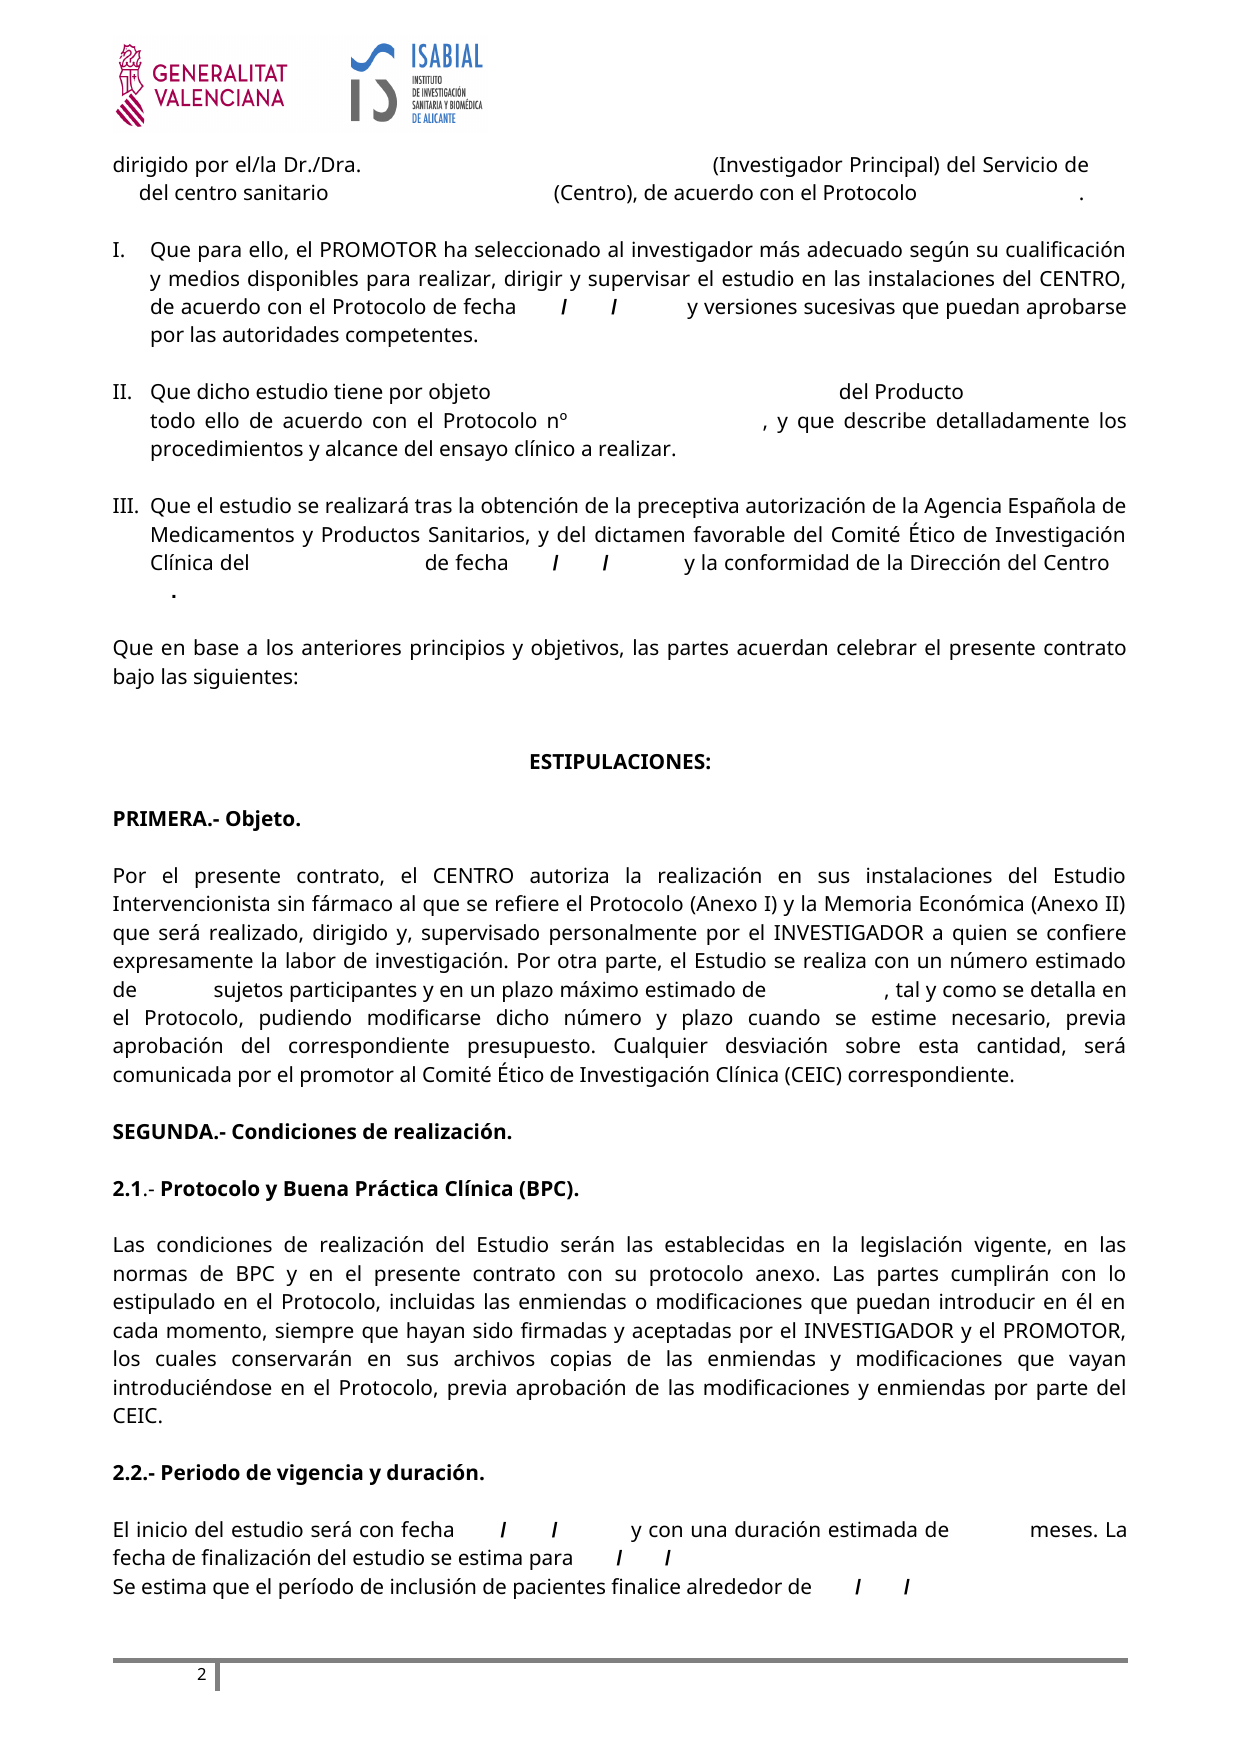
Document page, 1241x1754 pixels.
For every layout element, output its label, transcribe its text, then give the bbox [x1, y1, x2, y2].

text Las condiciones de realización del Estudio serán las establecidas en la legislación vigente, en las normas de BPC y en el presente contrato con su protocolo anexo. Las partes cumplirán con lo estipulado en el Protocolo, incluidas las enmiendas o modificaciones que puedan introducir en él en cada momento, siempre que hayan sido firmadas y aceptadas por el INVESTIGADOR y el PROMOTOR, los cuales conservarán en sus archivos copias de las enmiendas y modificaciones que vayan introduciéndose en el Protocolo, previa aprobación de las modificaciones y enmiendas por parte del CEIC. [112, 1231, 1128, 1430]
text 2.1.- Protocolo y Buena Práctica Clínica (BPC). [112, 1174, 1128, 1202]
text Que en base a los anteriores principios y objetivos, las partes acuerdan celebrar el presente contrato bajo las siguientes: [112, 633, 1128, 690]
picture [112, 35, 488, 133]
text 2.2.- Periodo de vigencia y duración. [112, 1458, 1128, 1487]
list Que el estudio se realizará tras la obtención de la preceptiva autorización de la Agencia Española de Medicamentos y Productos Sanitarios, y del dictamen favorable del Comité Ético de Investigación Clínica del de fecha / / y la conformidad de la Dirección del Centro . [112, 491, 1128, 605]
text El inicio del estudio será con fecha / / y con una duración estimada de meses. La fecha de finalización del estudio se estima para / / [112, 1515, 1128, 1572]
text Se estima que el período de inclusión de pacientes finalice alrededor de / / [112, 1572, 1128, 1600]
list Que dicho estudio tiene por objeto del Producto todo ello de acuerdo con el Protocolo nº , y que describe detalladamente los procedimientos y alcance del ensayo clínico a realizar. [112, 377, 1128, 463]
text Por el presente contrato, el CENTRO autoriza la realización en sus instalaciones del Estudio Intervencionista sin fármaco al que se refiere el Protocolo (Anexo I) y la Memoria Económica (Anexo II) que será realizado, dirigido y, supervisado personalmente por el INVESTIGADOR a quien se confiere expresamente la labor de investigación. Por otra parte, el Estudio se realiza con un número estimado de sujetos participantes y en un plazo máximo estimado de , tal y como se detalla en el Protocolo, pudiendo modificarse dicho número y plazo cuando se estime necesario, previa aprobación del correspondiente presupuesto. Cualquier desviación sobre esta cantidad, será comunicada por el promotor al Comité Ético de Investigación Clínica (CEIC) correspondiente. [112, 861, 1128, 1088]
text PRIMERA.- Objeto. [112, 804, 1128, 832]
list Que para ello, el PROMOTOR ha seleccionado al investigador más adecuado según su cualificación y medios disponibles para realizar, dirigir y supervisar el estudio en las instalaciones del CENTRO, de acuerdo con el Protocolo de fecha / / y versiones sucesivas que puedan aprobarse por las autoridades competentes. [112, 235, 1128, 349]
text ESTIPULACIONES: [112, 747, 1128, 776]
text SEGUNDA.- Condiciones de realización. [112, 1117, 1128, 1145]
